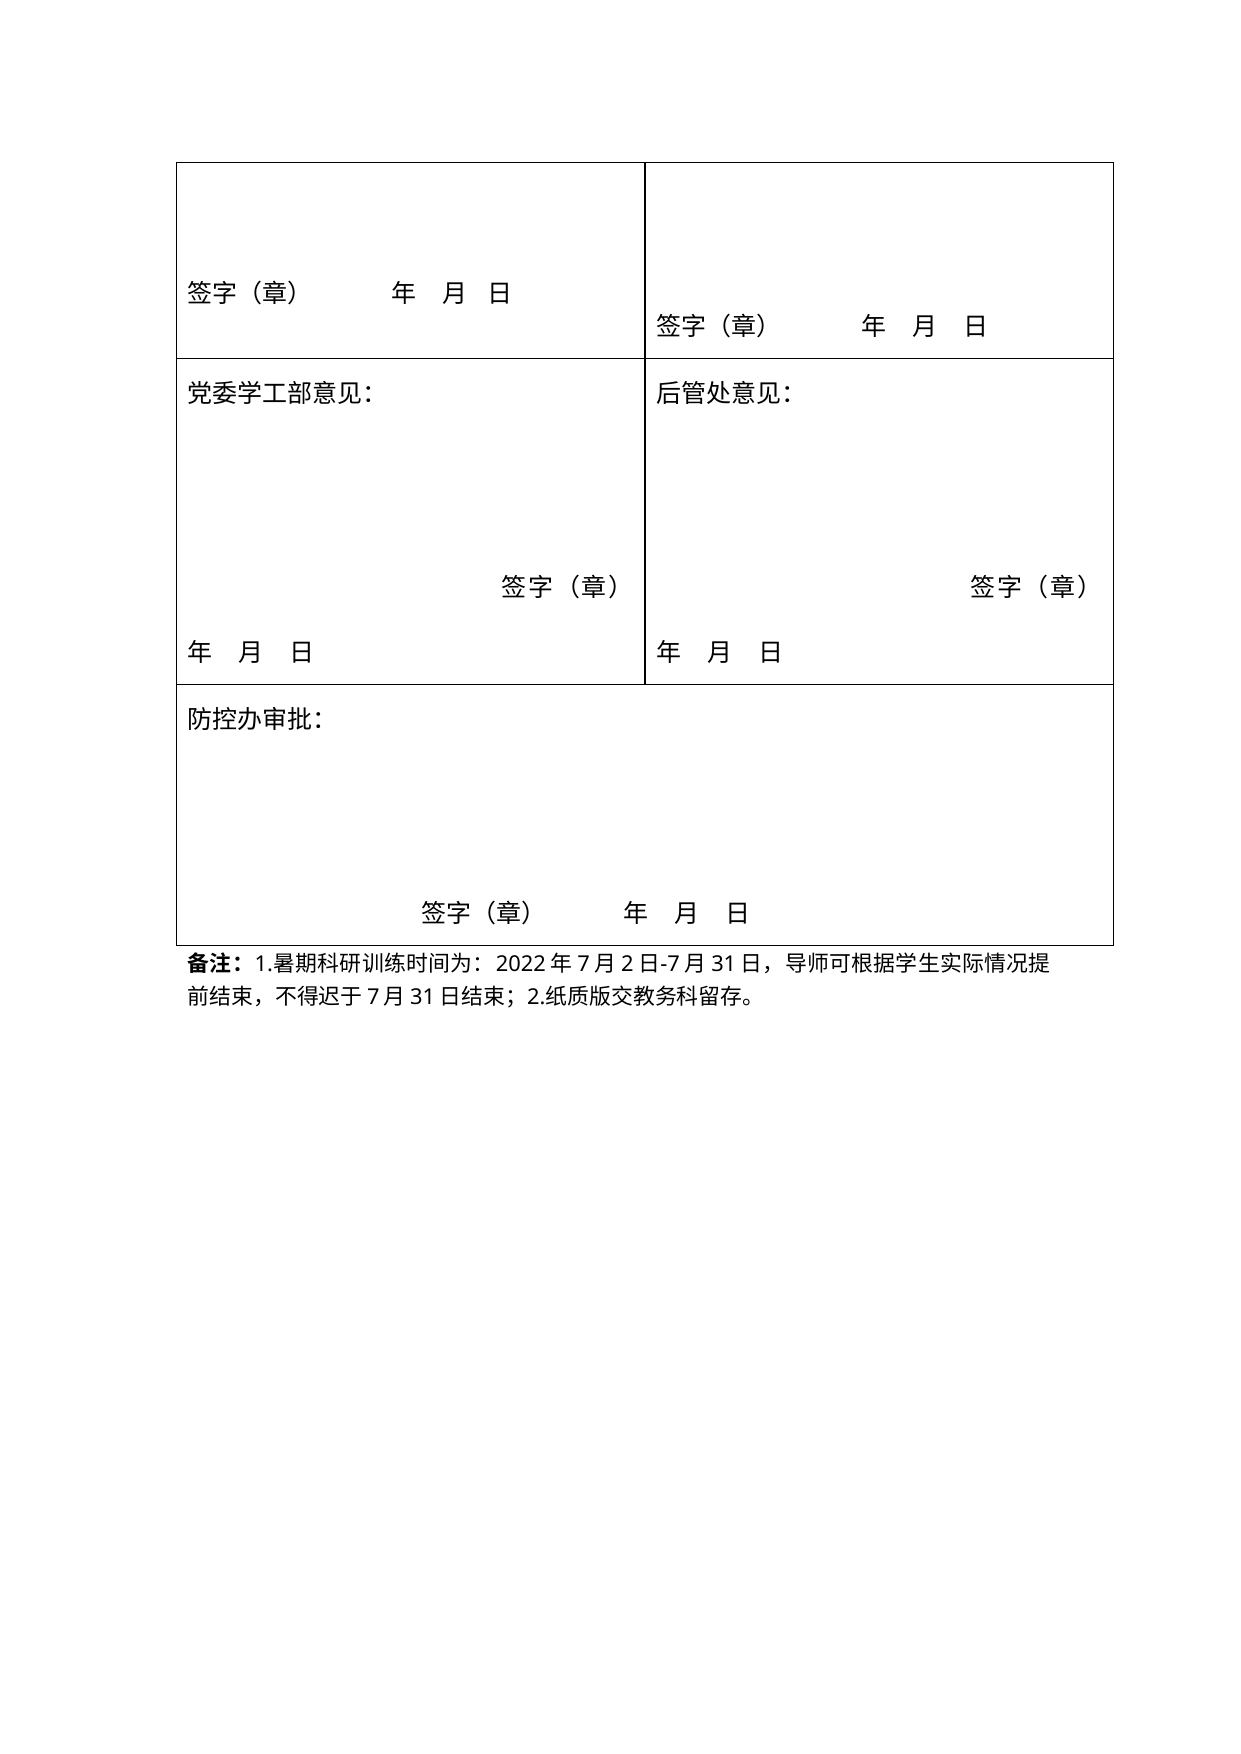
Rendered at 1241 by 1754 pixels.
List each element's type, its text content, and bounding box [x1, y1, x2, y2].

table_cell 党委学工部意见： 签字（章） 年 月 日 [177, 359, 644, 684]
table_cell 学生学院意见： 签字（章） 年 月 日 [177, 163, 644, 358]
table_cell 防控办审批： 签字（章） 年 月 日 [177, 685, 1113, 945]
table_cell 后管处意见： 签字（章） 年 月 日 [646, 359, 1113, 684]
table_cell 教务处意见： 签字（章） 年 月 日 [646, 163, 1113, 358]
text 备注：1.暑期科研训练时间为：2022年7月2日-7月31日，导师可根据学生实际情况提前结束，不得迟于7月31日结束；2.纸质版交教务科留存。 [187, 946, 1053, 1011]
